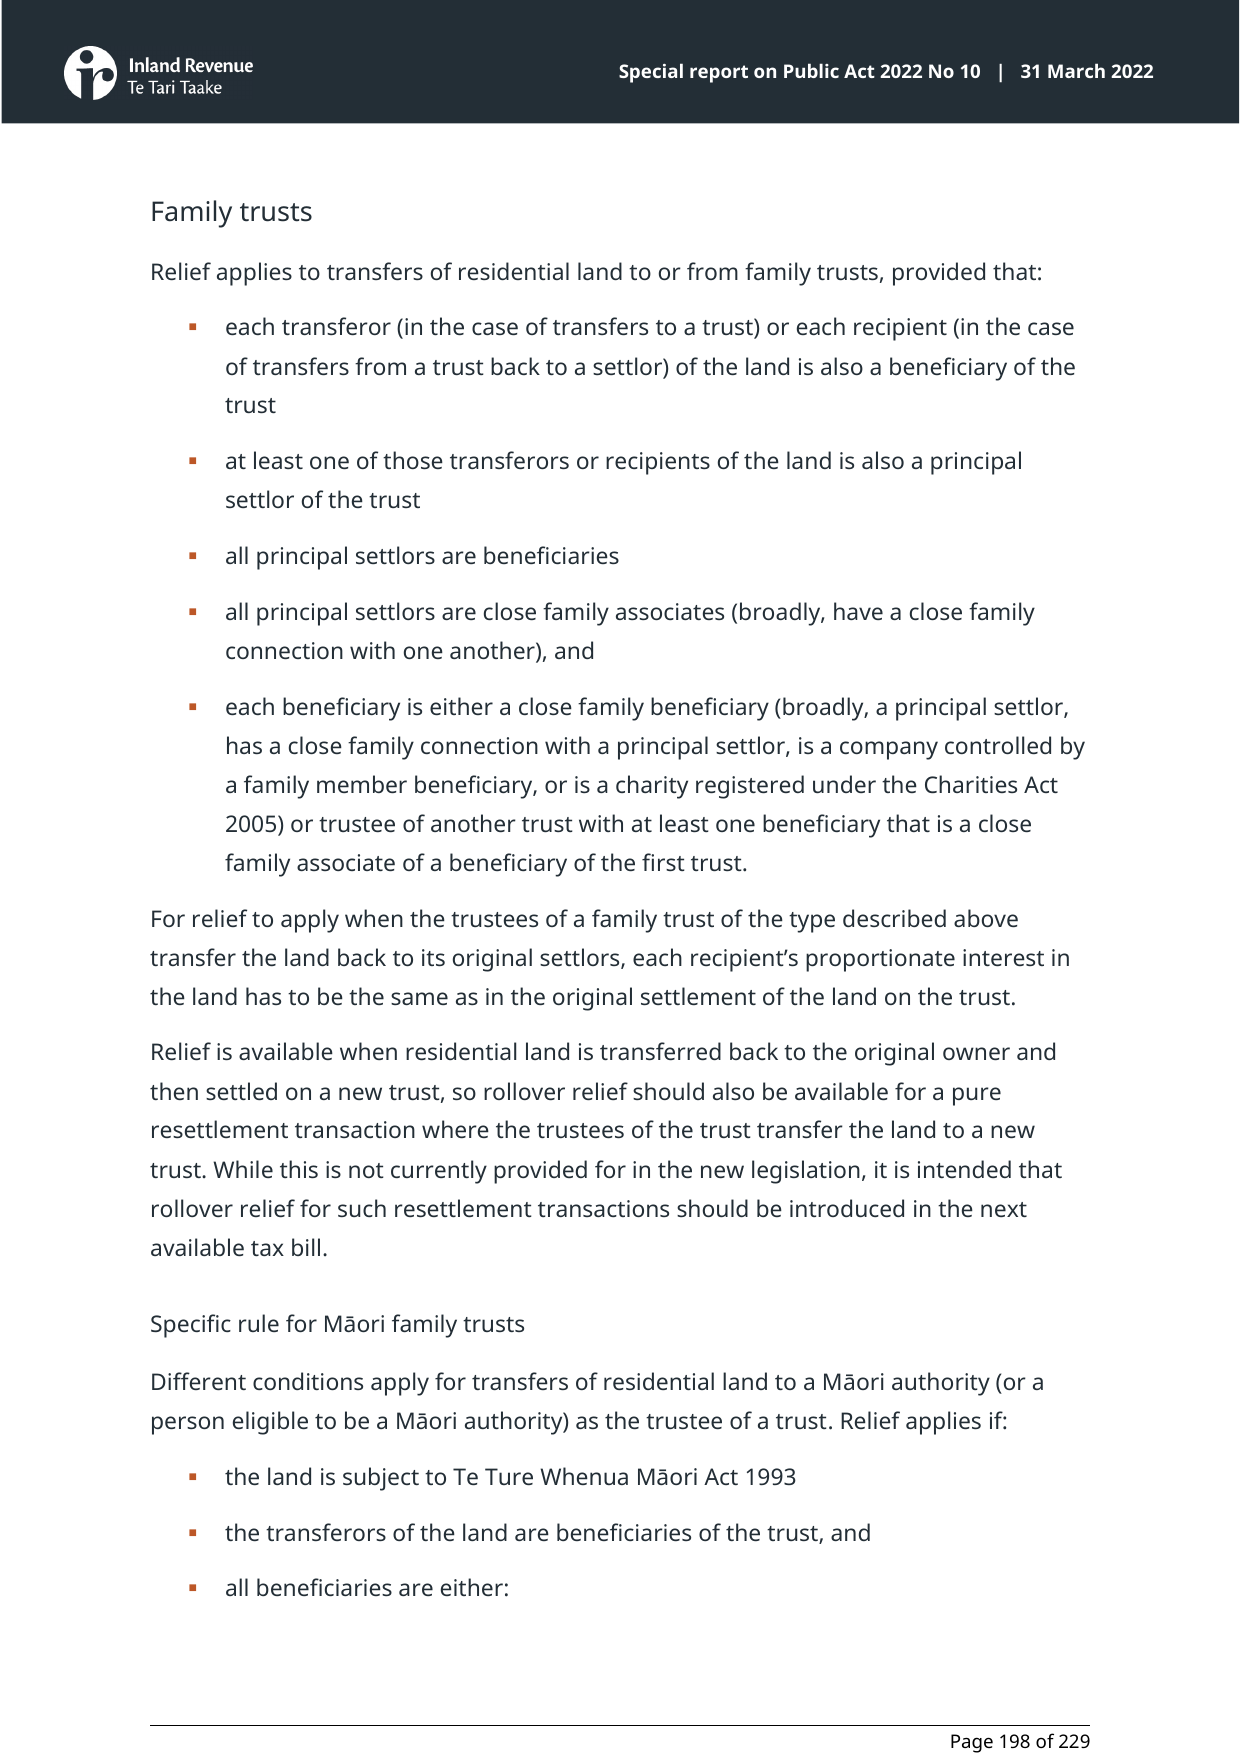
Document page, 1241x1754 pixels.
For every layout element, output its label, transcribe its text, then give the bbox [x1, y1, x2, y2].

subtitle Specific rule for Māori family trusts [150, 1308, 1090, 1339]
text Relief applies to transfers of residential land to or from family trusts, provided that: [150, 256, 1090, 287]
text each transferor (in the case of transfers to a trust) or each recipient (in the case of transfers from a trust back to a settlor) of the land is also a beneficiary of the trust [187, 311, 1090, 421]
text the transferors of the land are beneficiaries of the trust, and [187, 1517, 1090, 1548]
text all beneficiaries are either: [187, 1572, 1090, 1603]
text all principal settlors are close family associates (broadly, have a close family connection with one another), and [187, 596, 1090, 666]
text all principal settlors are beneficiaries [187, 540, 1090, 571]
text each beneficiary is either a close family beneficiary (broadly, a principal settlor, has a close family connection with a principal settlor, is a company controlled by a family member beneficiary, or is a charity registered under the Charities Act 2005) or trustee of another trust with at least one beneficiary that is a close family associate of a beneficiary of the first trust. [187, 691, 1090, 878]
subtitle Family trusts [150, 192, 1090, 229]
text the land is subject to Te Ture Whenua Māori Act 1993 [187, 1461, 1090, 1492]
text Relief is available when residential land is transferred back to the original owner and then settled on a new trust, so rollover relief should also be available for a pure resettlement transaction where the trustees of the trust transfer the land to a new trust. While this is not currently provided for in the new legislation, it is intended that rollover relief for such resettlement transactions should be introduced in the next available tax bill. [150, 1036, 1090, 1263]
text For relief to apply when the trustees of a family trust of the type described above transfer the land back to its original settlors, each recipient’s proportionate interest in the land has to be the same as in the original settlement of the land on the trust. [150, 902, 1090, 1012]
text at least one of those transferors or recipients of the land is also a principal settlor of the trust [187, 445, 1090, 516]
text Different conditions apply for transfers of residential land to a Māori authority (or a person eligible to be a Māori authority) as the trustee of a trust. Relief applies if: [150, 1366, 1090, 1436]
picture [64, 46, 253, 100]
